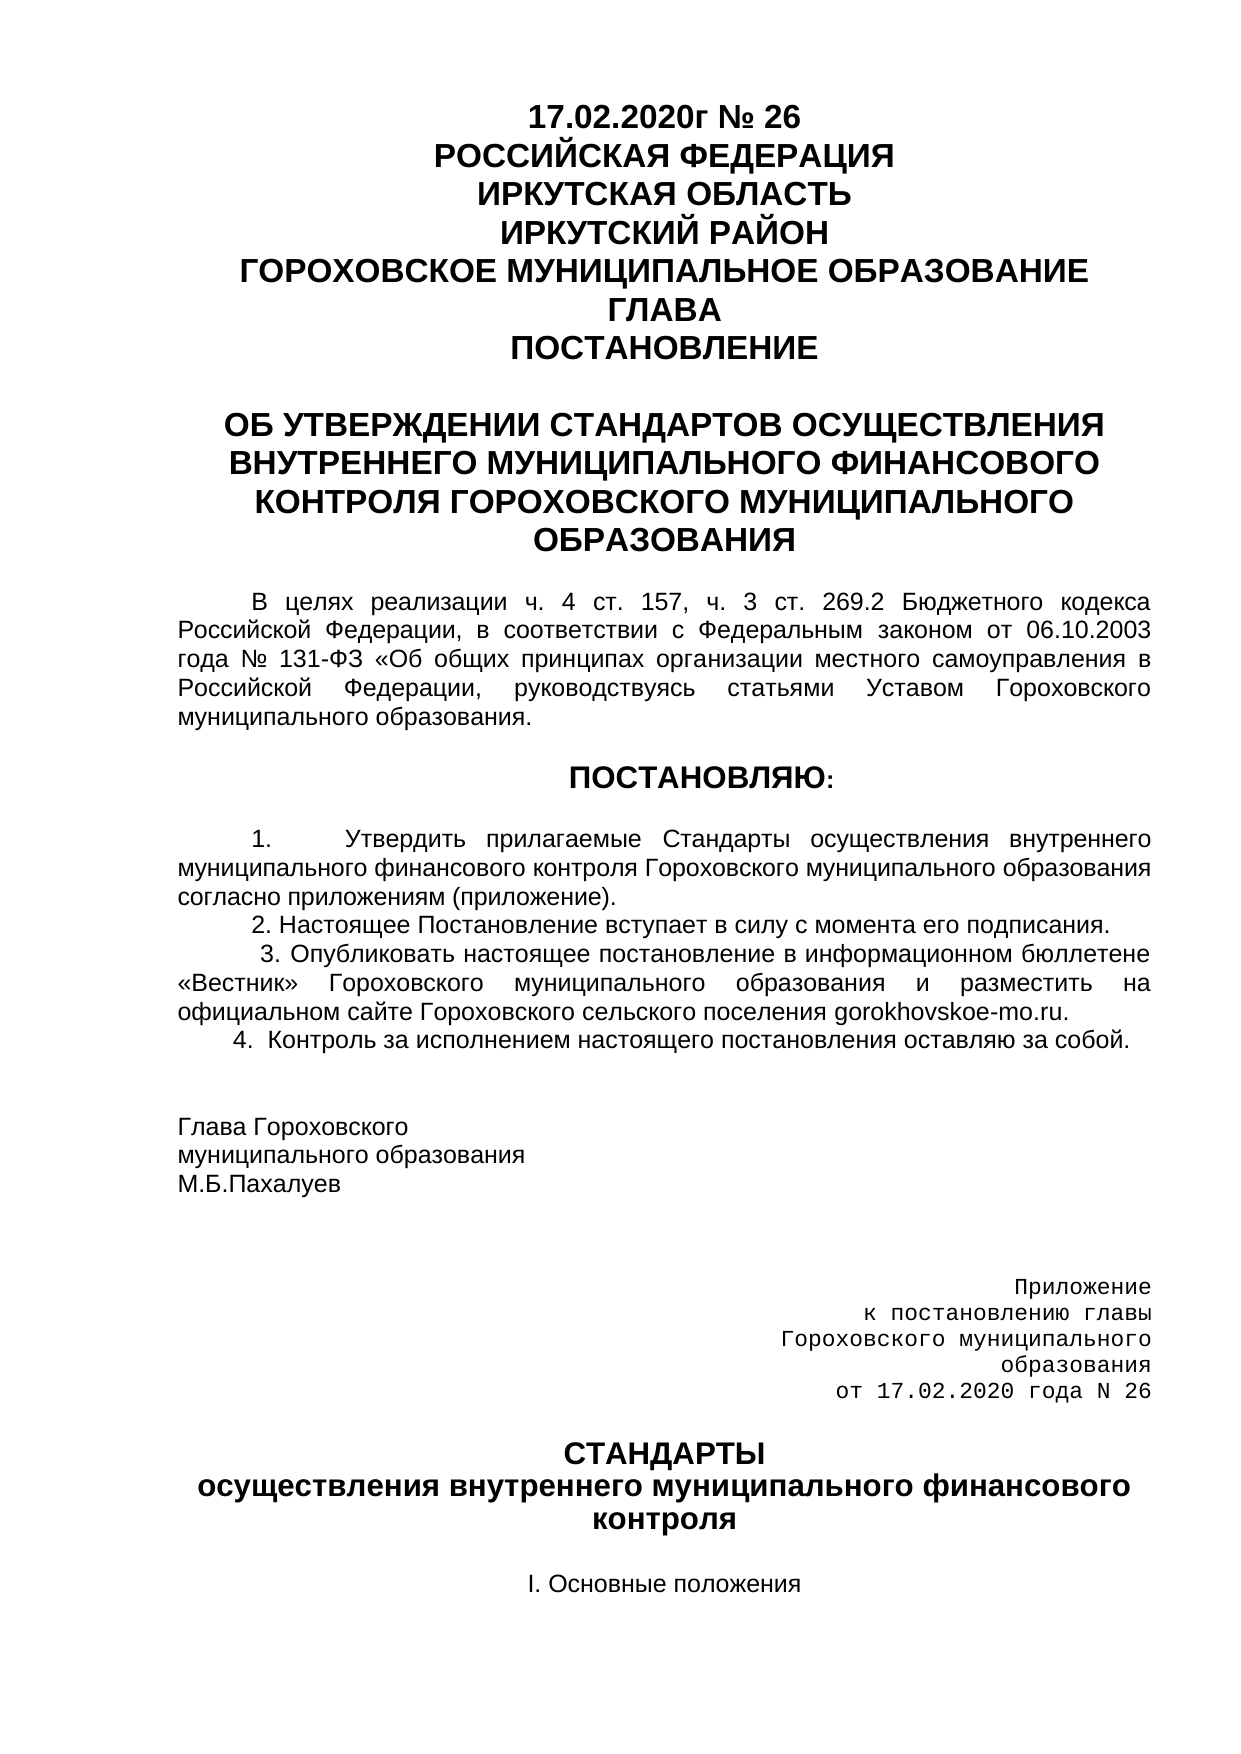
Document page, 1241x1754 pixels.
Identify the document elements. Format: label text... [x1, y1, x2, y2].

text Глава Гороховского [177, 1111, 1152, 1140]
text ГЛАВА [177, 290, 1152, 328]
text осуществления внутреннего муниципального финансового контроля [177, 1471, 1152, 1536]
text Гороховского муниципального [177, 1327, 1152, 1353]
text ГОРОХОВСКОЕ МУНИЦИПАЛЬНОЕ ОБРАЗОВАНИЕ [177, 251, 1152, 290]
text 17.02.2020г № 26 [177, 97, 1152, 136]
text образования [177, 1353, 1152, 1379]
text 4. Контроль за исполнением настоящего постановления оставляю за собой. [177, 1025, 1152, 1054]
text РОССИЙСКАЯ ФЕДЕРАЦИЯ [177, 136, 1152, 174]
text ПОСТАНОВЛЕНИЕ [177, 328, 1152, 367]
list Утвердить прилагаемые Стандарты осуществления внутреннего муниципального финансового контроля Гороховского муниципального образования согласно приложениям (приложение). [177, 824, 1152, 910]
text I. Основные положения [177, 1572, 1152, 1597]
text от 17.02.2020 года N 26 [177, 1379, 1152, 1405]
text СТАНДАРТЫ [177, 1439, 1152, 1471]
text В целях реализации ч. 4 ст. 157, ч. 3 ст. 269.2 Бюджетного кодекса Российской Федерации, в соответствии с Федеральным законом от 06.10.2003 года № 131-ФЗ «Об общих принципах организации местного самоуправления в Российской Федерации, руководствуясь статьями Уставом Гороховского муниципального образования. [177, 587, 1152, 731]
text ОБ УТВЕРЖДЕНИИ СТАНДАРТОВ ОСУЩЕСТВЛЕНИЯ ВНУТРЕННЕГО МУНИЦИПАЛЬНОГО ФИНАНСОВОГО КОНТРОЛЯ ГОРОХОВСКОГО МУНИЦИПАЛЬНОГО ОБРАЗОВАНИЯ [177, 405, 1152, 559]
text 3. Опубликовать настоящее постановление в информационном бюллетене «Вестник» Гороховского муниципального образования и разместить на официальном сайте Гороховского сельского поселения gorokhovskoe-mo.ru. [177, 939, 1152, 1025]
list 2. Настоящее Постановление вступает в силу с момента его подписания. [177, 910, 1152, 939]
text к постановлению главы [177, 1301, 1152, 1327]
text ИРКУТСКИЙ РАЙОН [177, 213, 1152, 251]
text муниципального образования [177, 1140, 1152, 1169]
text ИРКУТСКАЯ ОБЛАСТЬ [177, 174, 1152, 213]
text ПОСТАНОВЛЯЮ: [177, 759, 1152, 795]
text Приложение [177, 1276, 1152, 1301]
text М.Б.Пахалуев [177, 1169, 1152, 1198]
